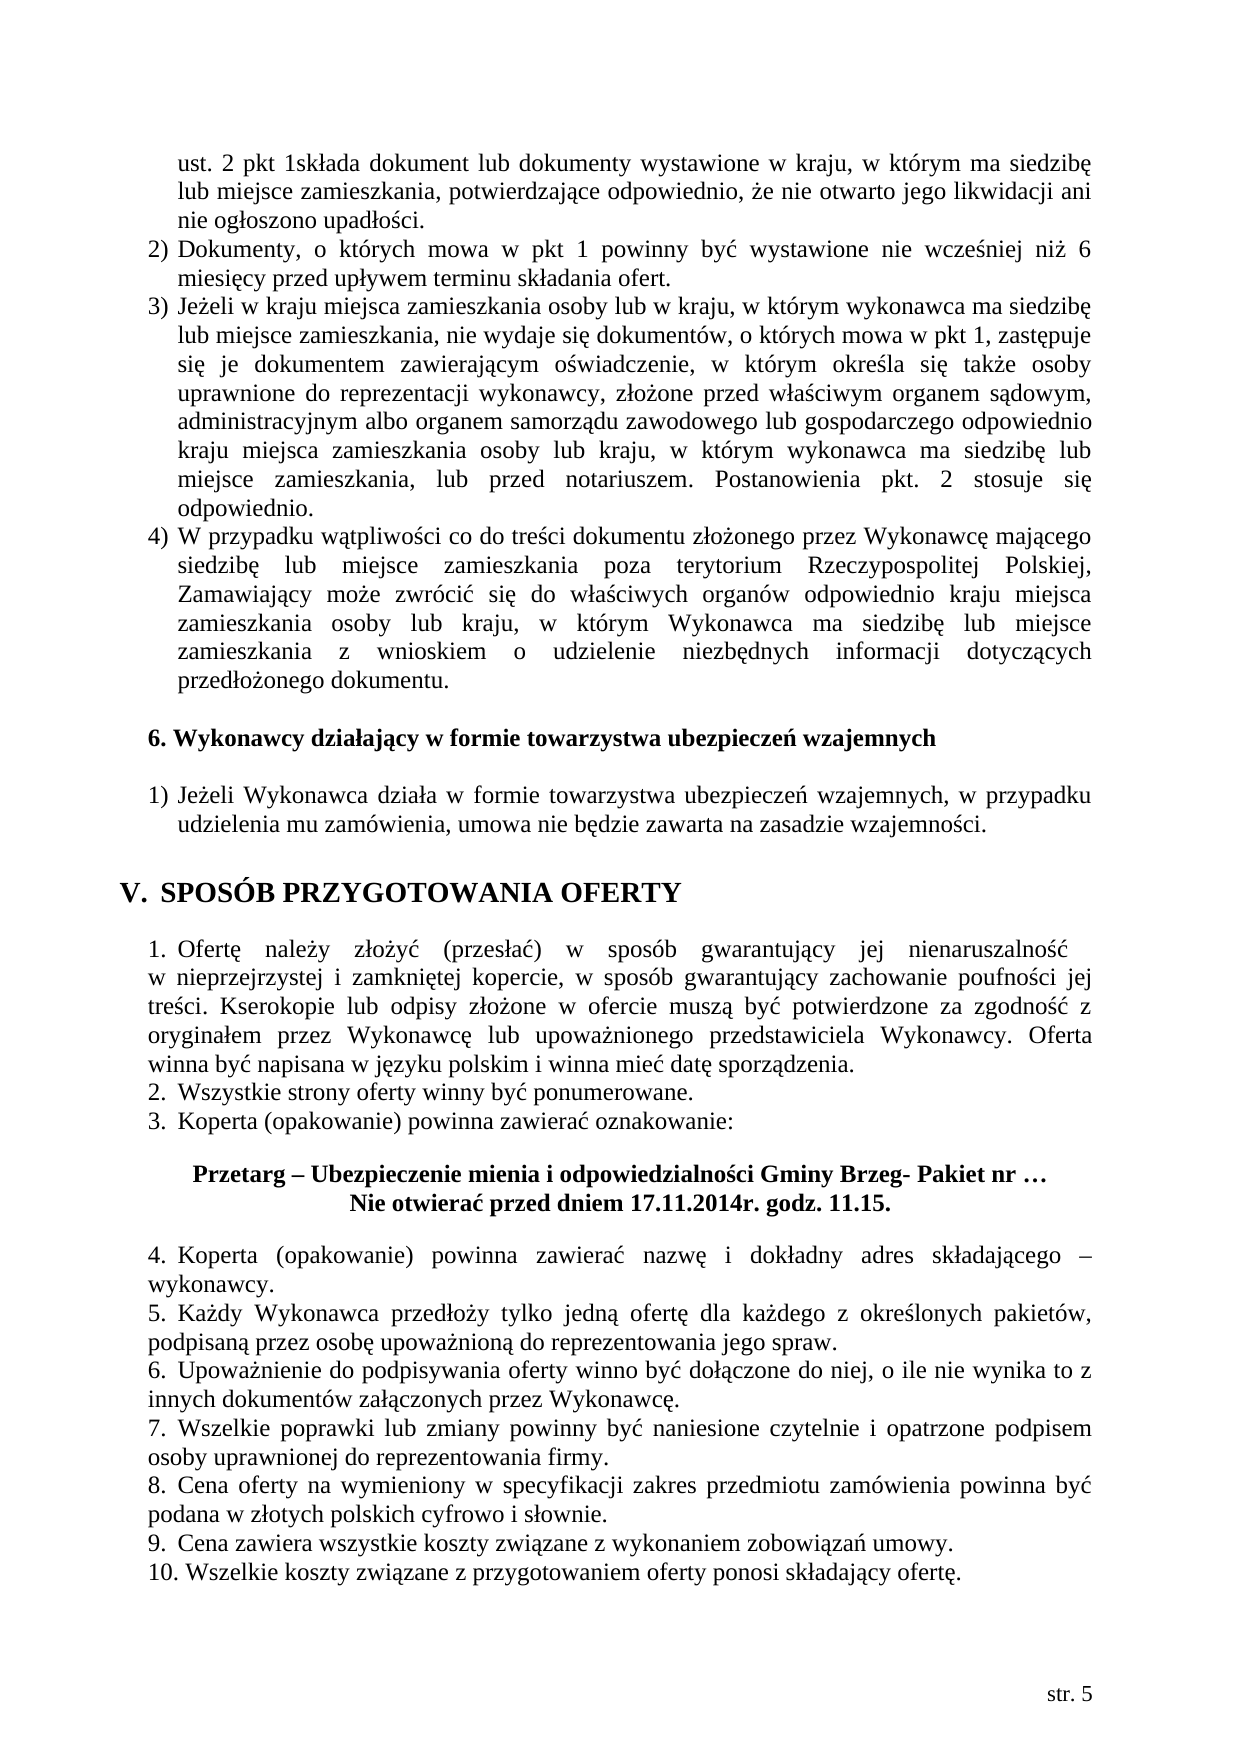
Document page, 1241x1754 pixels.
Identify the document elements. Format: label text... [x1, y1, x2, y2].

list Dokumenty, o których mowa w pkt 1 powinny być wystawione nie wcześniej niż 6 miesięcy przed upływem terminu składania ofert. [148, 234, 1093, 291]
list SPOSÓB PRZYGOTOWANIA OFERTY [148, 875, 1093, 909]
list Wszelkie poprawki lub zmiany powinny być naniesione czytelnie i opatrzone podpisem osoby uprawnionej do reprezentowania firmy. [148, 1413, 1093, 1471]
list Każdy Wykonawca przedłoży tylko jedną ofertę dla każdego z określonych pakietów, podpisaną przez osobę upoważnioną do reprezentowania jego spraw. [148, 1298, 1093, 1356]
list Koperta (opakowanie) powinna zawierać oznakowanie: [148, 1106, 1093, 1135]
list Cena oferty na wymieniony w specyfikacji zakres przedmiotu zamówienia powinna być podana w złotych polskich cyfrowo i słownie. [148, 1471, 1093, 1528]
text Nie otwierać przed dniem 17.11.2014r. godz. 11.15. [148, 1188, 1093, 1216]
list Wykonawcy działający w formie towarzystwa ubezpieczeń wzajemnych [148, 723, 1093, 751]
list Wszelkie koszty związane z przygotowaniem oferty ponosi składający ofertę. [148, 1557, 1093, 1586]
list Koperta (opakowanie) powinna zawierać nazwę i dokładny adres składającego – wykonawcy. [148, 1241, 1093, 1298]
list Cena zawiera wszystkie koszty związane z wykonaniem zobowiązań umowy. [148, 1528, 1093, 1557]
list Upoważnienie do podpisywania oferty winno być dołączone do niej, o ile nie wynika to z innych dokumentów załączonych przez Wykonawcę. [148, 1356, 1093, 1413]
list Wszystkie strony oferty winny być ponumerowane. [148, 1077, 1093, 1106]
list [148, 148, 1093, 234]
text Przetarg – Ubezpieczenie mienia i odpowiedzialności Gminy Brzeg- Pakiet nr … [148, 1159, 1093, 1188]
list Jeżeli Wykonawca działa w formie towarzystwa ubezpieczeń wzajemnych, w przypadku udzielenia mu zamówienia, umowa nie będzie zawarta na zasadzie wzajemności. [148, 780, 1093, 838]
list W przypadku wątpliwości co do treści dokumentu złożonego przez Wykonawcę mającego siedzibę lub miejsce zamieszkania poza terytorium Rzeczypospolitej Polskiej, Zamawiający może zwrócić się do właściwych organów odpowiednio kraju miejsca zamieszkania osoby lub kraju, w którym Wykonawca ma siedzibę lub miejsce zamieszkania z wnioskiem o udzielenie niezbędnych informacji dotyczących przedłożonego dokumentu. [148, 521, 1093, 694]
list Ofertę należy złożyć (przesłać) w sposób gwarantujący jej nienaruszalność w nieprzejrzystej i zamkniętej kopercie, w sposób gwarantujący zachowanie poufności jej treści. Kserokopie lub odpisy złożone w ofercie muszą być potwierdzone za zgodność z oryginałem przez Wykonawcę lub upoważnionego przedstawiciela Wykonawcy. Oferta winna być napisana w języku polskim i winna mieć datę sporządzenia. [148, 934, 1093, 1077]
list Jeżeli w kraju miejsca zamieszkania osoby lub w kraju, w którym wykonawca ma siedzibę lub miejsce zamieszkania, nie wydaje się dokumentów, o których mowa w pkt 1, zastępuje się je dokumentem zawierającym oświadczenie, w którym określa się także osoby uprawnione do reprezentacji wykonawcy, złożone przed właściwym organem sądowym, administracyjnym albo organem samorządu zawodowego lub gospodarczego odpowiednio kraju miejsca zamieszkania osoby lub kraju, w którym wykonawca ma siedzibę lub miejsce zamieszkania, lub przed notariuszem. Postanowienia pkt. 2 stosuje się odpowiednio. [148, 291, 1093, 521]
